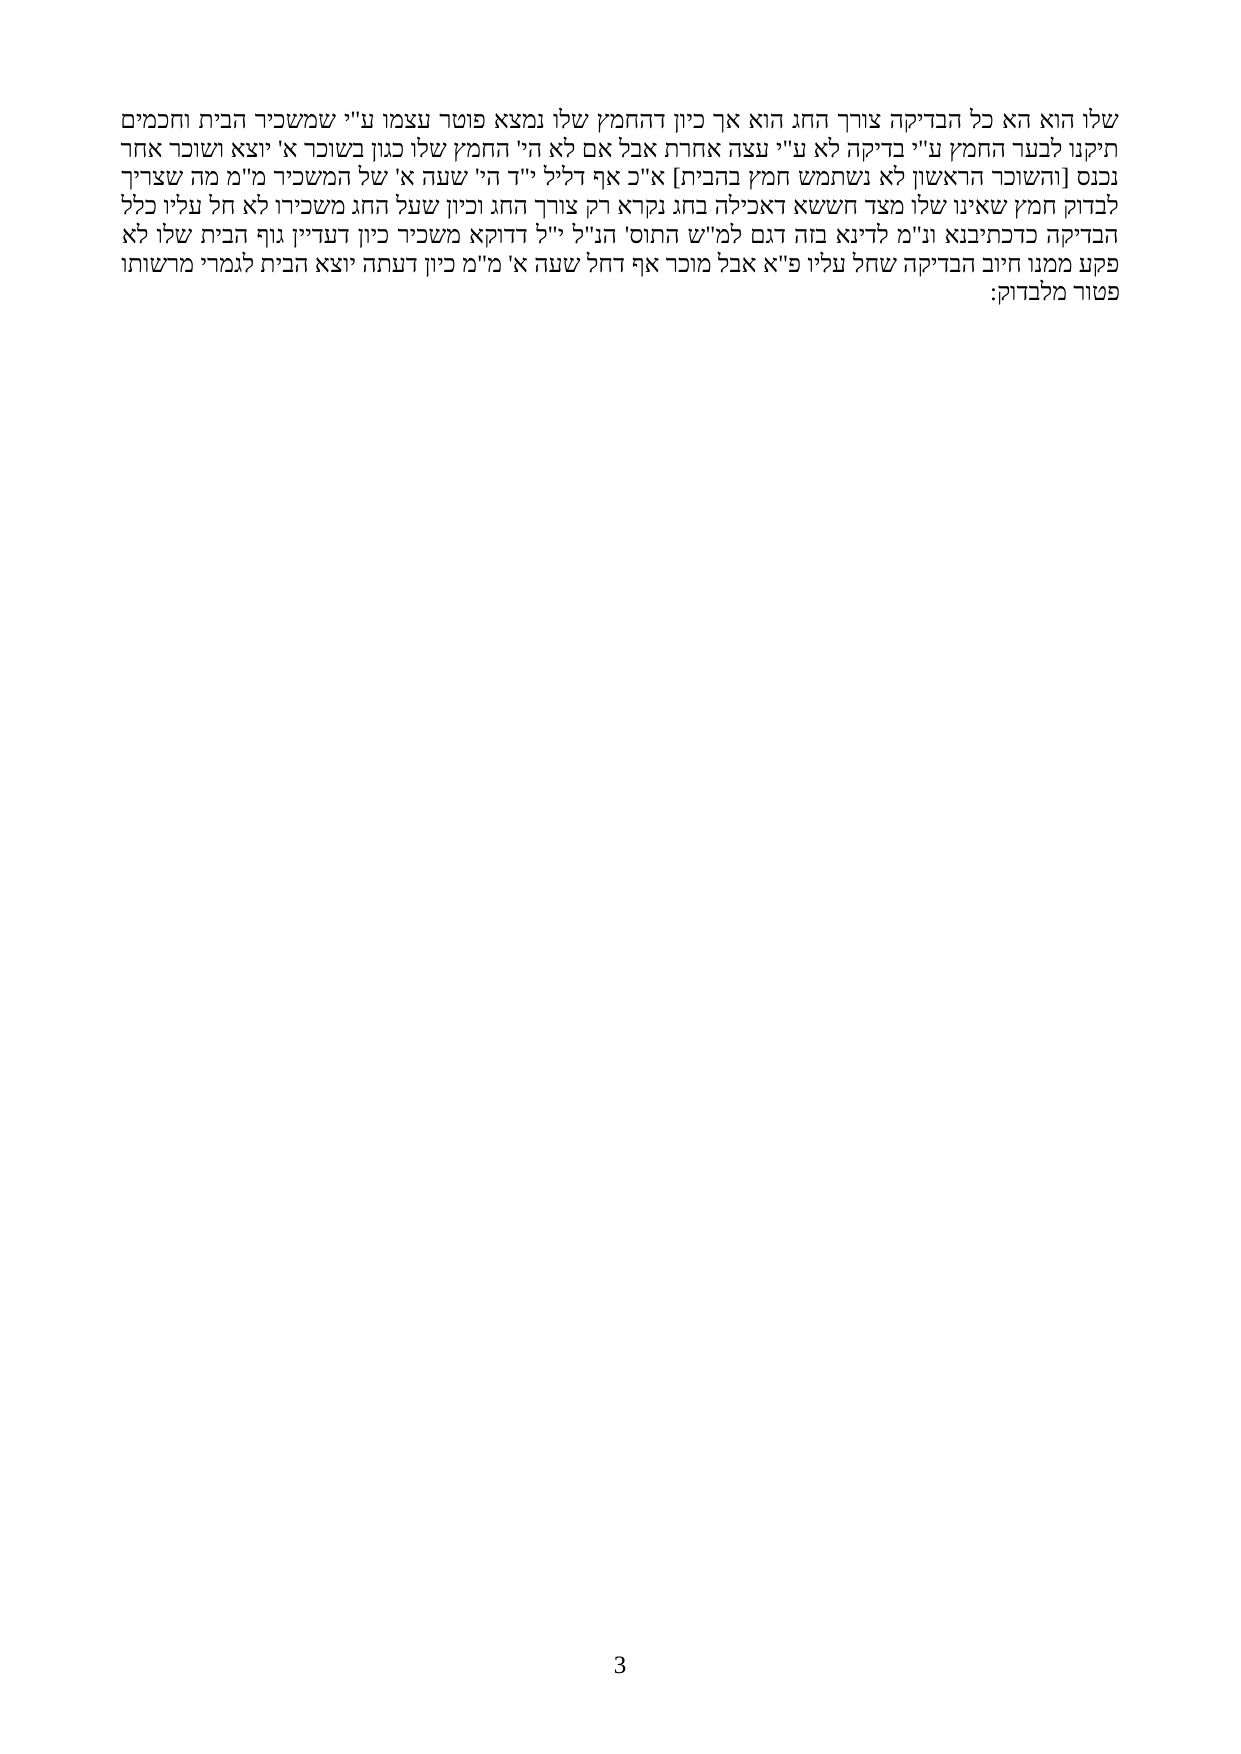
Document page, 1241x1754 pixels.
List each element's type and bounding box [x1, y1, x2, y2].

text [120, 105, 1120, 306]
